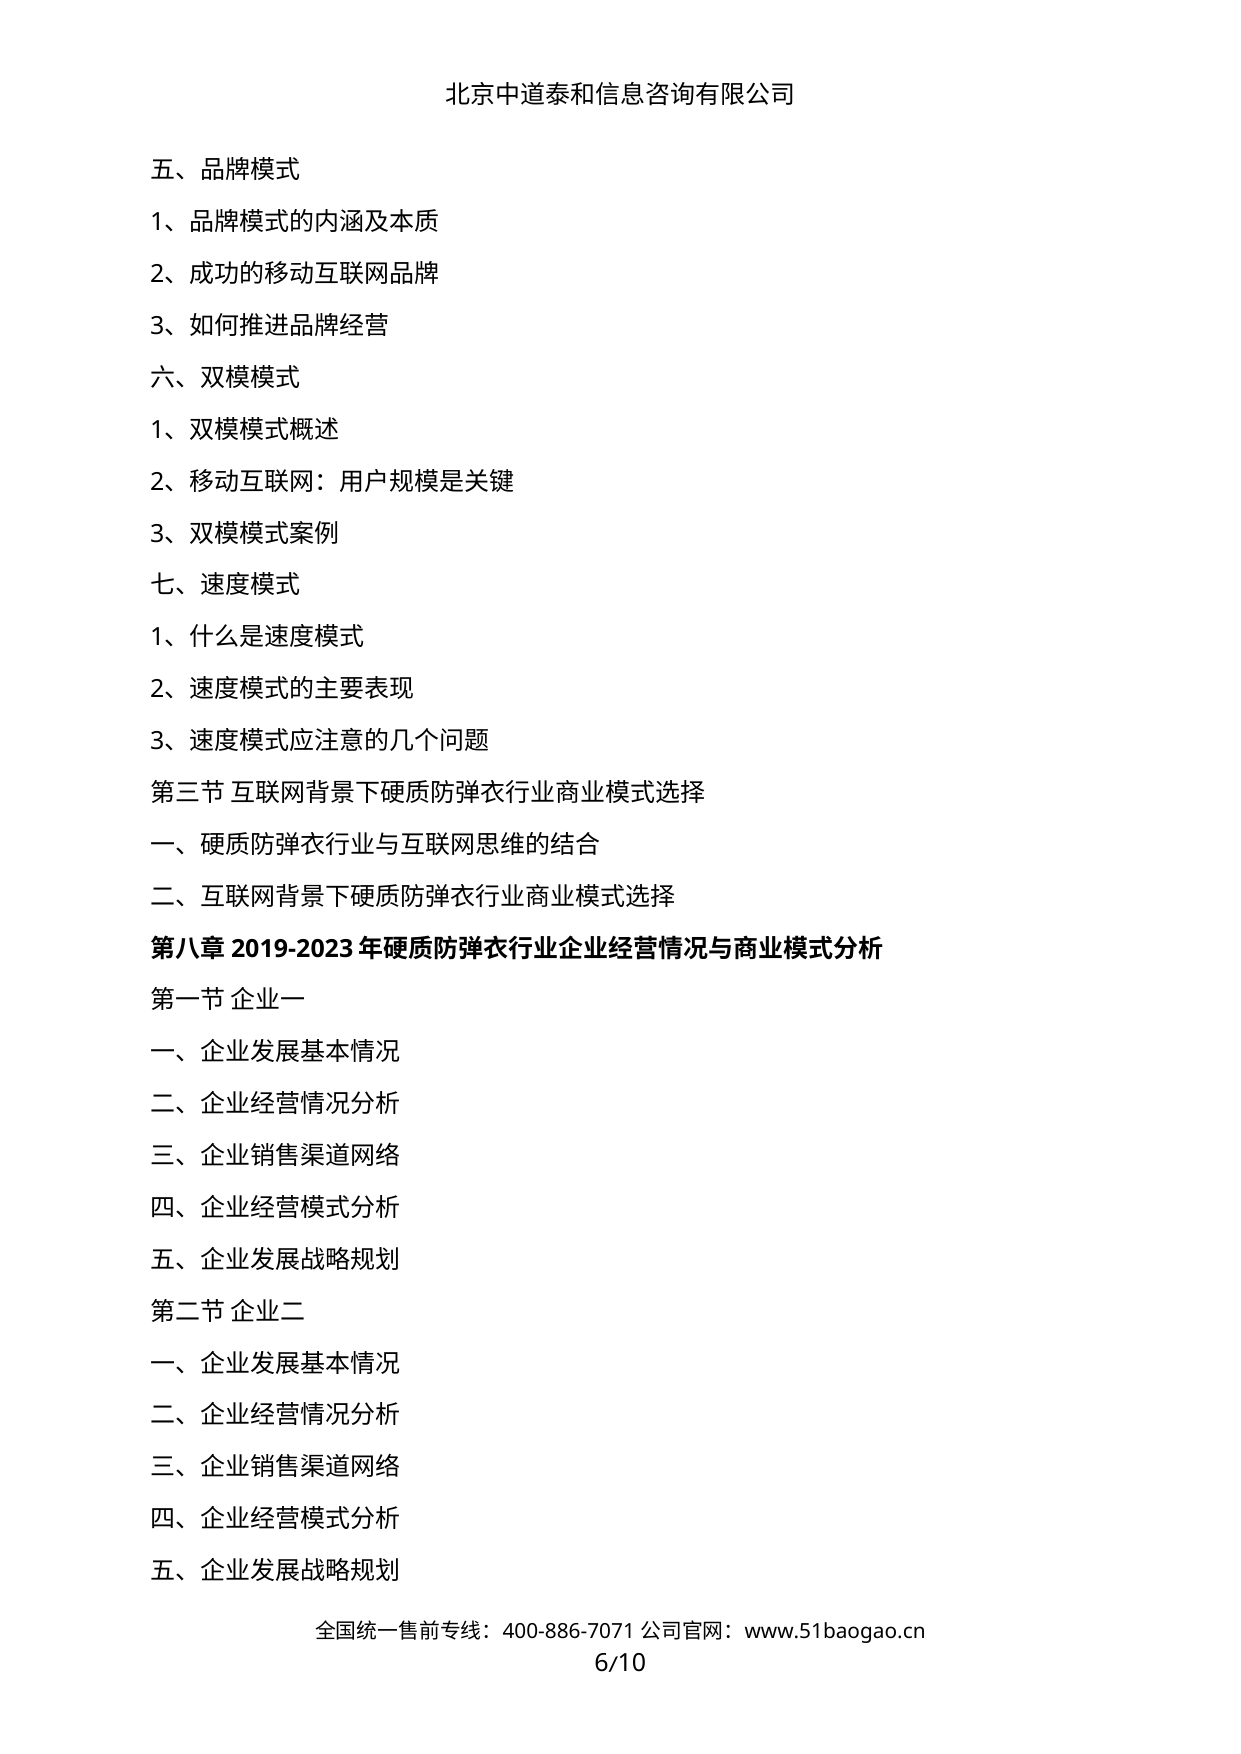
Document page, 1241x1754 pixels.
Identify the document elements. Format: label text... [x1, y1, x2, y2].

text 3、速度模式应注意的几个问题 [150, 721, 1090, 757]
text 二、企业经营情况分析 [150, 1084, 1090, 1120]
text 第八章 2019-2023年硬质防弹衣行业企业经营情况与商业模式分析 [150, 928, 1090, 964]
text 1、什么是速度模式 [150, 617, 1090, 653]
text 第三节 互联网背景下硬质防弹衣行业商业模式选择 [150, 772, 1090, 809]
text 五、品牌模式 [150, 150, 1090, 186]
text 2、移动互联网：用户规模是关键 [150, 461, 1090, 497]
text 2、速度模式的主要表现 [150, 669, 1090, 705]
text 二、企业经营情况分析 [150, 1395, 1090, 1431]
text 一、企业发展基本情况 [150, 1032, 1090, 1068]
text 七、速度模式 [150, 565, 1090, 601]
text 2、成功的移动互联网品牌 [150, 254, 1090, 290]
text 四、企业经营模式分析 [150, 1187, 1090, 1224]
text 六、双模模式 [150, 357, 1090, 394]
text 二、互联网背景下硬质防弹衣行业商业模式选择 [150, 876, 1090, 912]
text 1、品牌模式的内涵及本质 [150, 202, 1090, 238]
text 四、企业经营模式分析 [150, 1499, 1090, 1535]
text 第一节 企业一 [150, 980, 1090, 1016]
text 第二节 企业二 [150, 1291, 1090, 1327]
text 一、硬质防弹衣行业与互联网思维的结合 [150, 824, 1090, 861]
text 一、企业发展基本情况 [150, 1343, 1090, 1379]
text 五、企业发展战略规划 [150, 1551, 1090, 1587]
text 三、企业销售渠道网络 [150, 1447, 1090, 1483]
text 3、如何推进品牌经营 [150, 306, 1090, 342]
text 3、双模模式案例 [150, 513, 1090, 549]
text 三、企业销售渠道网络 [150, 1136, 1090, 1172]
text 五、企业发展战略规划 [150, 1239, 1090, 1276]
text 1、双模模式概述 [150, 409, 1090, 446]
